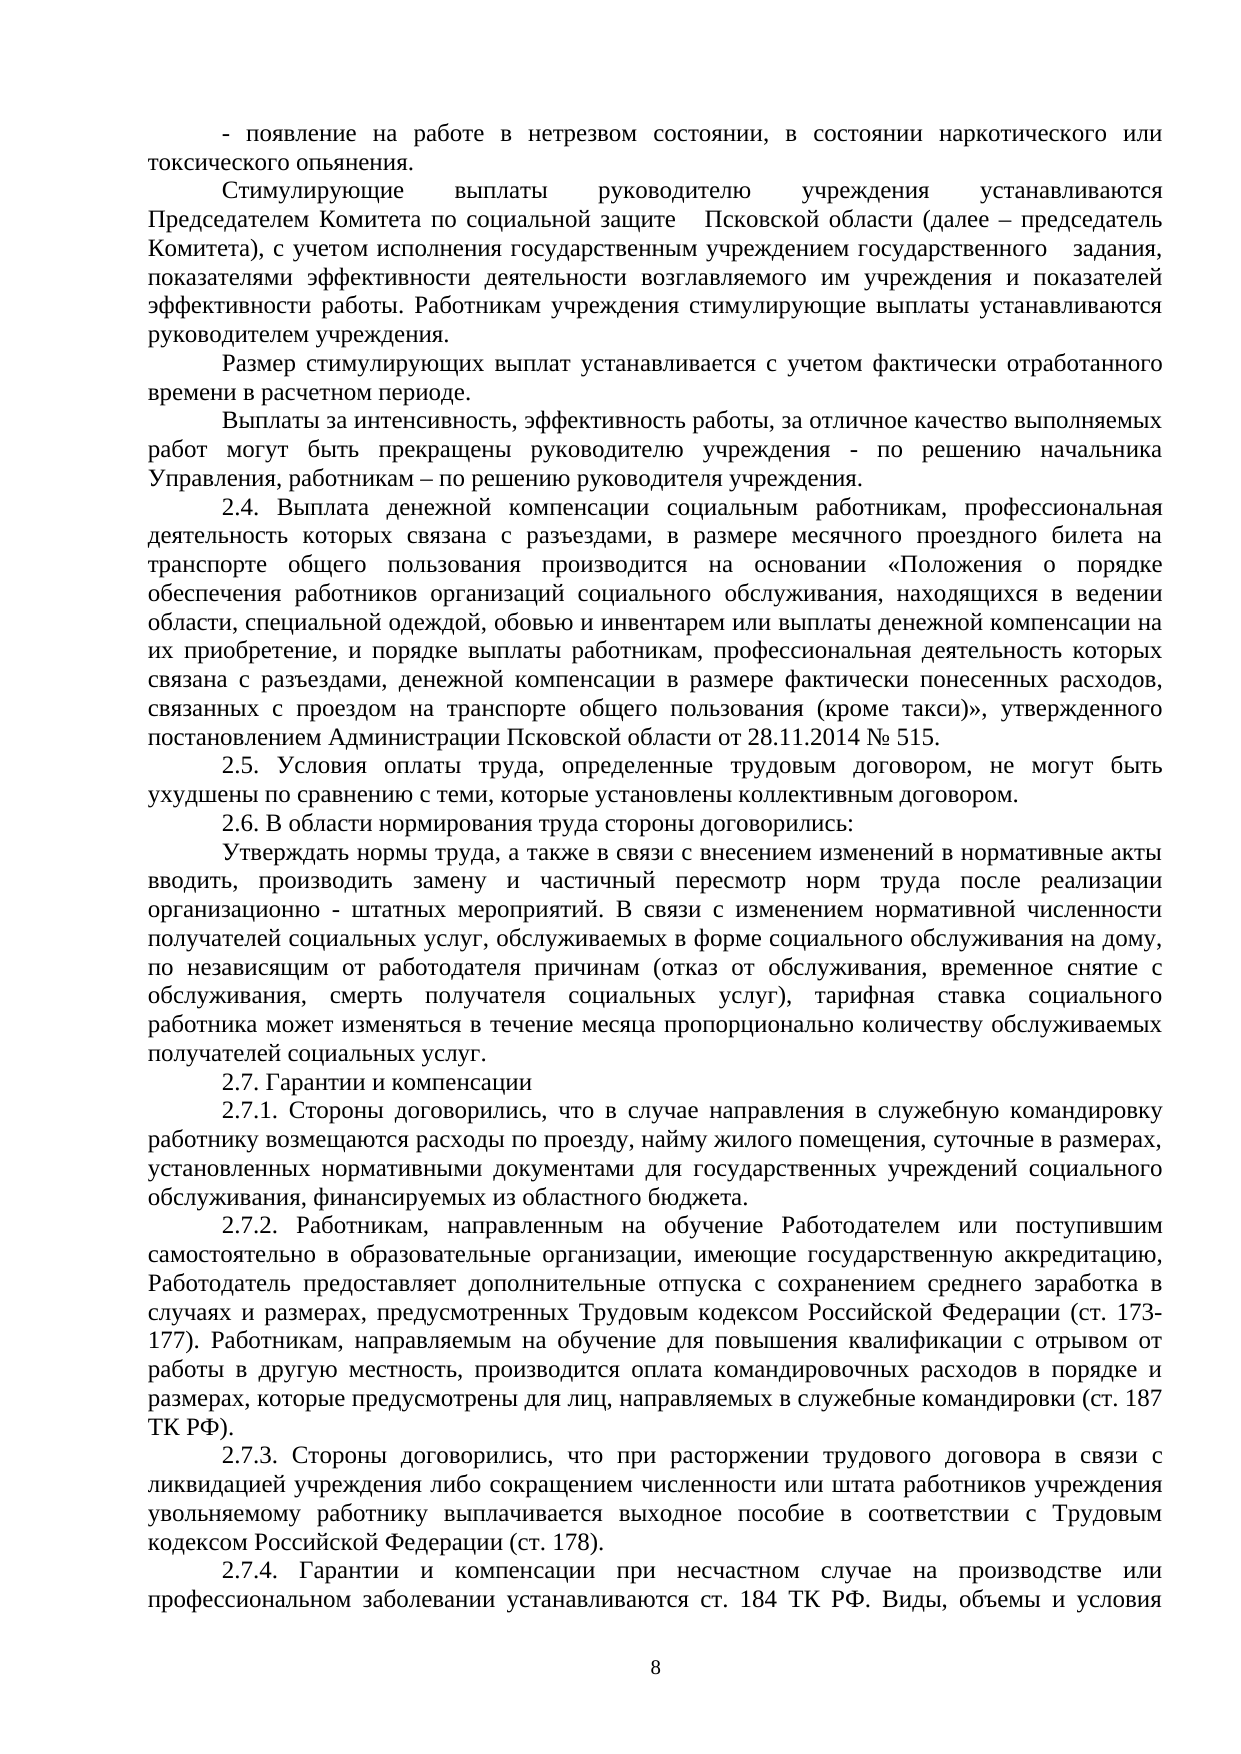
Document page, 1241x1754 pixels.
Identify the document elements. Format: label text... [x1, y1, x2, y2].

text 2.7.3. Стороны договорились, что при расторжении трудового договора в связи с ликвидацией учреждения либо сокращением численности или штата работников учреждения увольняемому работнику выплачивается выходное пособие в соответствии с Трудовым кодексом Российской Федерации (ст. 178). [148, 1441, 1163, 1556]
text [148, 1556, 1163, 1613]
text 2.4. Выплата денежной компенсации социальным работникам, профессиональная деятельность которых связана с разъездами, в размере месячного проездного билета на транспорте общего пользования производится на основании «Положения о порядке обеспечения работников организаций социального обслуживания, находящихся в ведении области, специальной одеждой, обовью и инвентарем или выплаты денежной компенсации на их приобретение, и порядке выплаты работникам, профессиональная деятельность которых связана с разъездами, денежной компенсации в размере фактически понесенных расходов, связанных с проездом на транспорте общего пользования (кроме такси)», утвержденного постановлением Администрации Псковской области от 28.11.2014 № 515. [148, 492, 1163, 751]
text Стимулирующие выплаты руководителю учреждения устанавливаются Председателем Комитета по социальной защите Псковской области (далее – председатель Комитета), с учетом исполнения государственным учреждением государственного задания, показателями эффективности деятельности возглавляемого им учреждения и показателей эффективности работы. Работникам учреждения стимулирующие выплаты устанавливаются руководителем учреждения. [148, 176, 1163, 348]
text Размер стимулирующих выплат устанавливается с учетом фактически отработанного времени в расчетном периоде. [148, 348, 1163, 406]
text 2.6. В области нормирования труда стороны договорились: [148, 808, 1163, 837]
text Выплаты за интенсивность, эффективность работы, за отличное качество выполняемых работ могут быть прекращены руководителю учреждения - по решению начальника Управления, работникам – по решению руководителя учреждения. [148, 406, 1163, 492]
text 2.7.1. Стороны договорились, что в случае направления в служебную командировку работнику возмещаются расходы по проезду, найму жилого помещения, суточные в размерах, установленных нормативными документами для государственных учреждений социального обслуживания, финансируемых из областного бюджета. [148, 1096, 1163, 1211]
text 2.7. Гарантии и компенсации [148, 1067, 1163, 1096]
text Утверждать нормы труда, а также в связи с внесением изменений в нормативные акты вводить, производить замену и частичный пересмотр норм труда после реализации организационно - штатных мероприятий. В связи с изменением нормативной численности получателей социальных услуг, обслуживаемых в форме социального обслуживания на дому, по независящим от работодателя причинам (отказ от обслуживания, временное снятие с обслуживания, смерть получателя социальных услуг), тарифная ставка социального работника может изменяться в течение месяца пропорционально количеству обслуживаемых получателей социальных услуг. [148, 837, 1163, 1067]
text 2.5. Условия оплаты труда, определенные трудовым договором, не могут быть ухудшены по сравнению с теми, которые установлены коллективным договором. [148, 751, 1163, 808]
text - появление на работе в нетрезвом состоянии, в состоянии наркотического или токсического опьянения. [148, 118, 1163, 176]
text 2.7.2. Работникам, направленным на обучение Работодателем или поступившим самостоятельно в образовательные организации, имеющие государственную аккредитацию, Работодатель предоставляет дополнительные отпуска с сохранением среднего заработка в случаях и размерах, предусмотренных Трудовым кодексом Российской Федерации (ст. 173-177). Работникам, направляемым на обучение для повышения квалификации с отрывом от работы в другую местность, производится оплата командировочных расходов в порядке и размерах, которые предусмотрены для лиц, направляемых в служебные командировки (ст. 187 ТК РФ). [148, 1211, 1163, 1441]
